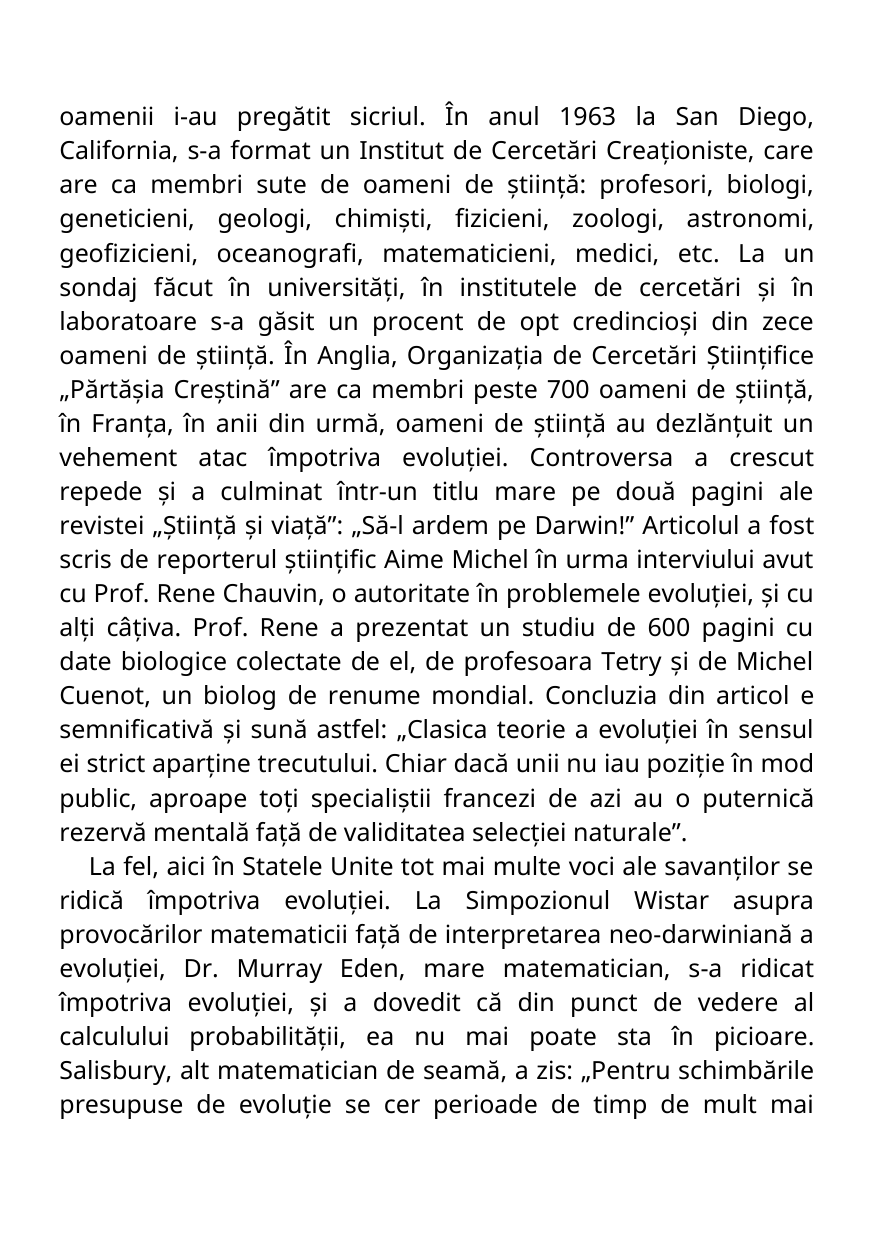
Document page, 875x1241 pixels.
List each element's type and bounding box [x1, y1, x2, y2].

text [59, 848, 815, 1121]
text [59, 99, 815, 848]
